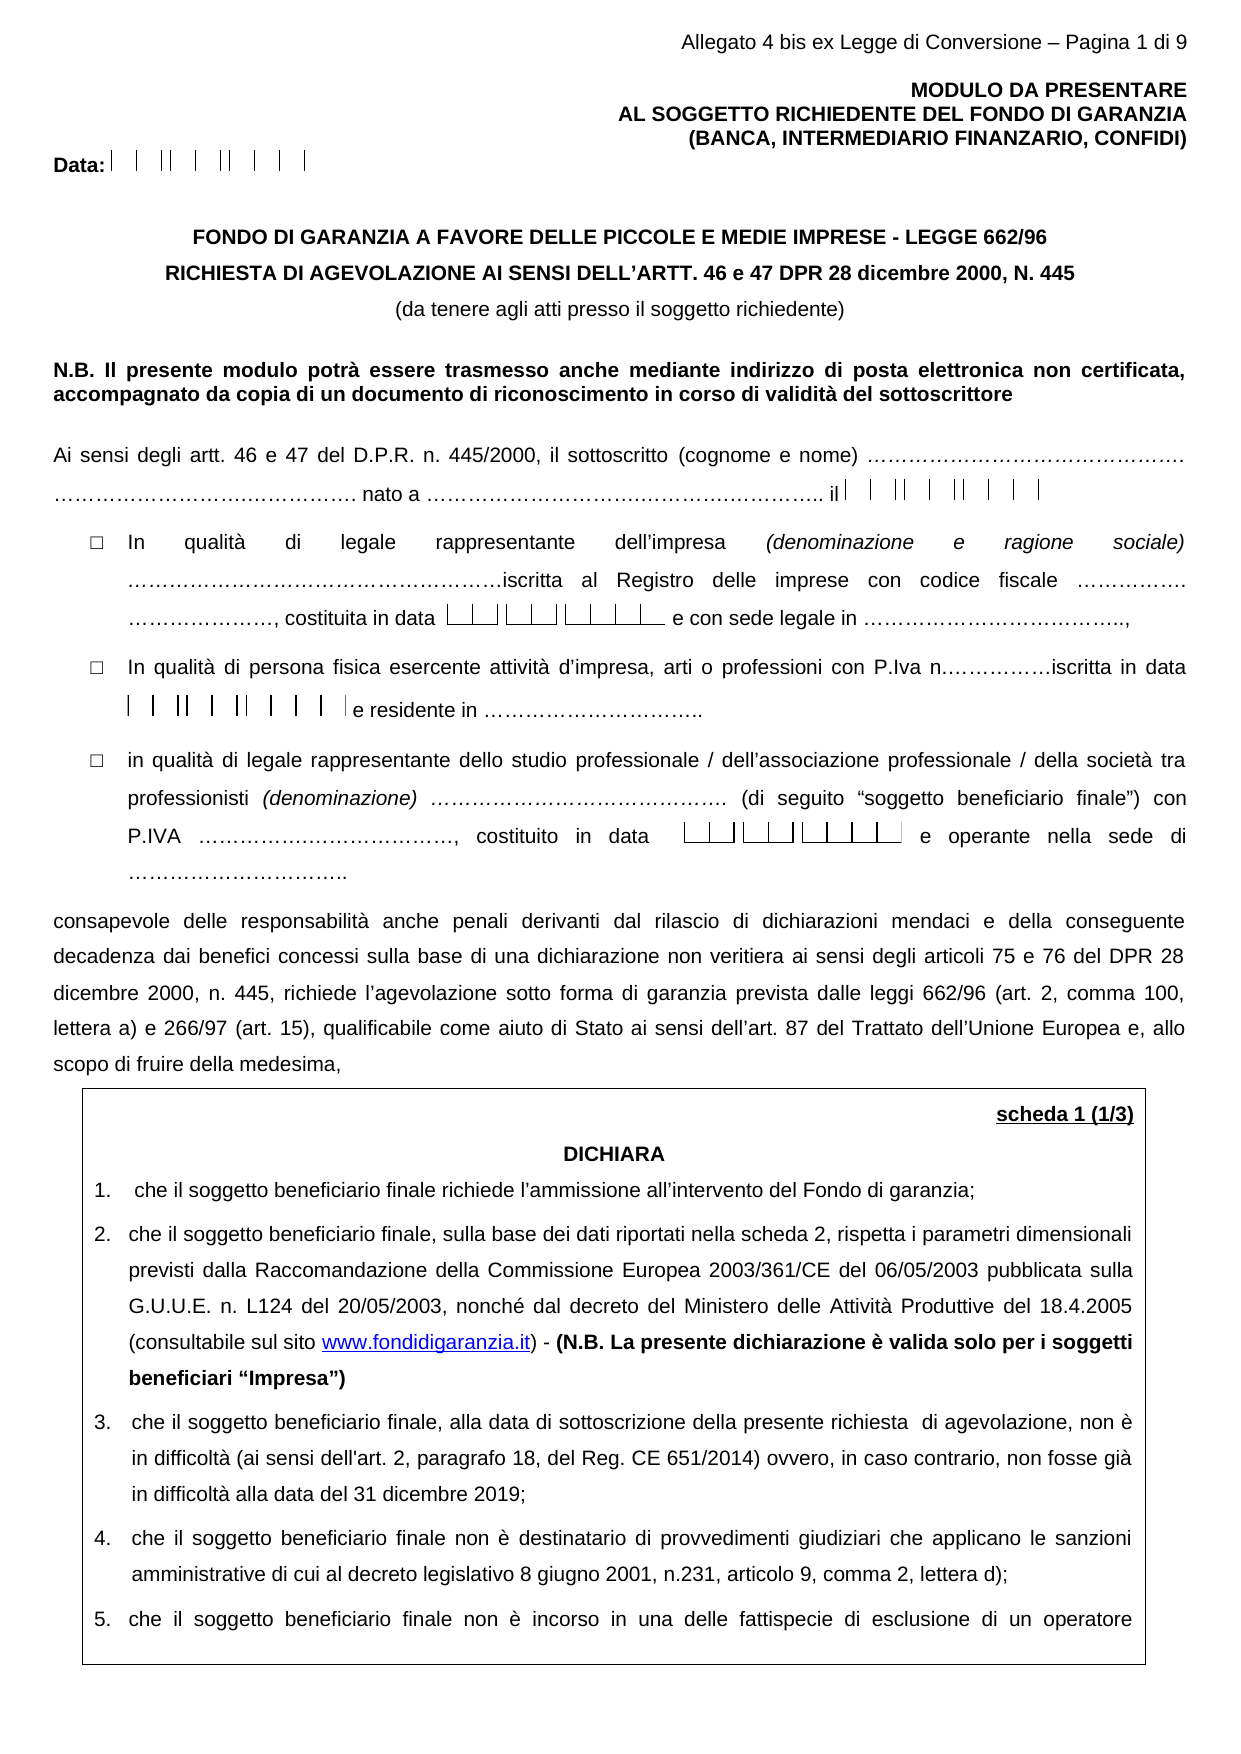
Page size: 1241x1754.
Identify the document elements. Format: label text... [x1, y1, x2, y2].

list In qualità di legale rappresentante dell’impresa (denominazione e ragione sociale)………………………………………………iscritta al Registro delle imprese con codice fiscale …………….…………………, costituita in data e con sede legale in ……………………………….., [90, 530, 1187, 630]
text AL SOGGETTO RICHIEDENTE DEL FONDO DI GARANZIA [53, 102, 1187, 126]
text consapevole delle responsabilità anche penali derivanti dal rilascio di dichiarazioni mendaci e della conseguente decadenza dai benefici concessi sulla base di una dichiarazione non veritiera ai sensi degli articoli 75 e 76 del DPR 28 dicembre 2000, n. 445, richiede l’agevolazione sotto forma di garanzia prevista dalle leggi 662/96 (art. 2, comma 100, lettera a) e 266/97 (art. 15), qualificabile come aiuto di Stato ai sensi dell’art. 87 del Trattato dell’Unione Europea e, allo scopo di fruire della medesima, [53, 908, 1187, 1076]
text FONDO DI GARANZIA A FAVORE DELLE PICCOLE E MEDIE IMPRESE - LEGGE 662/96 [53, 224, 1187, 248]
text MODULO DA PRESENTARE [53, 78, 1187, 102]
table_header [83, 1089, 1145, 1664]
text Data: [53, 150, 1187, 177]
list In qualità di persona fisica esercente attività d’impresa, arti o professioni con P.Iva n.……………iscritta in data e residente in ………………………….. [90, 654, 1187, 723]
text RICHIESTA DI AGEVOLAZIONE AI SENSI DELL’ARTT. 46 e 47 DPR 28 dicembre 2000, N. 445 (da tenere agli atti presso il soggetto richiedente) [53, 261, 1187, 320]
text (BANCA, INTERMEDIARIO FINANZARIO, CONFIDI) [53, 126, 1187, 150]
text N.B. Il presente modulo potrà essere trasmesso anche mediante indirizzo di posta elettronica non certificata, accompagnato da copia di un documento di riconoscimento in corso di validità del sottoscrittore [53, 357, 1187, 405]
text Ai sensi degli artt. 46 e 47 del D.P.R. n. 445/2000, il sottoscritto (cognome e nome) ………………………………………. ……………………….……………. nato a ………………………….………….………….. il [53, 443, 1187, 505]
list in qualità di legale rappresentante dello studio professionale / dell’associazione professionale / della società tra professionisti (denominazione) ……………………………………. (di seguito “soggetto beneficiario finale”) con P.IVA …………….…………………, costituito in data e operante nella sede di ………………………….. [90, 748, 1187, 884]
